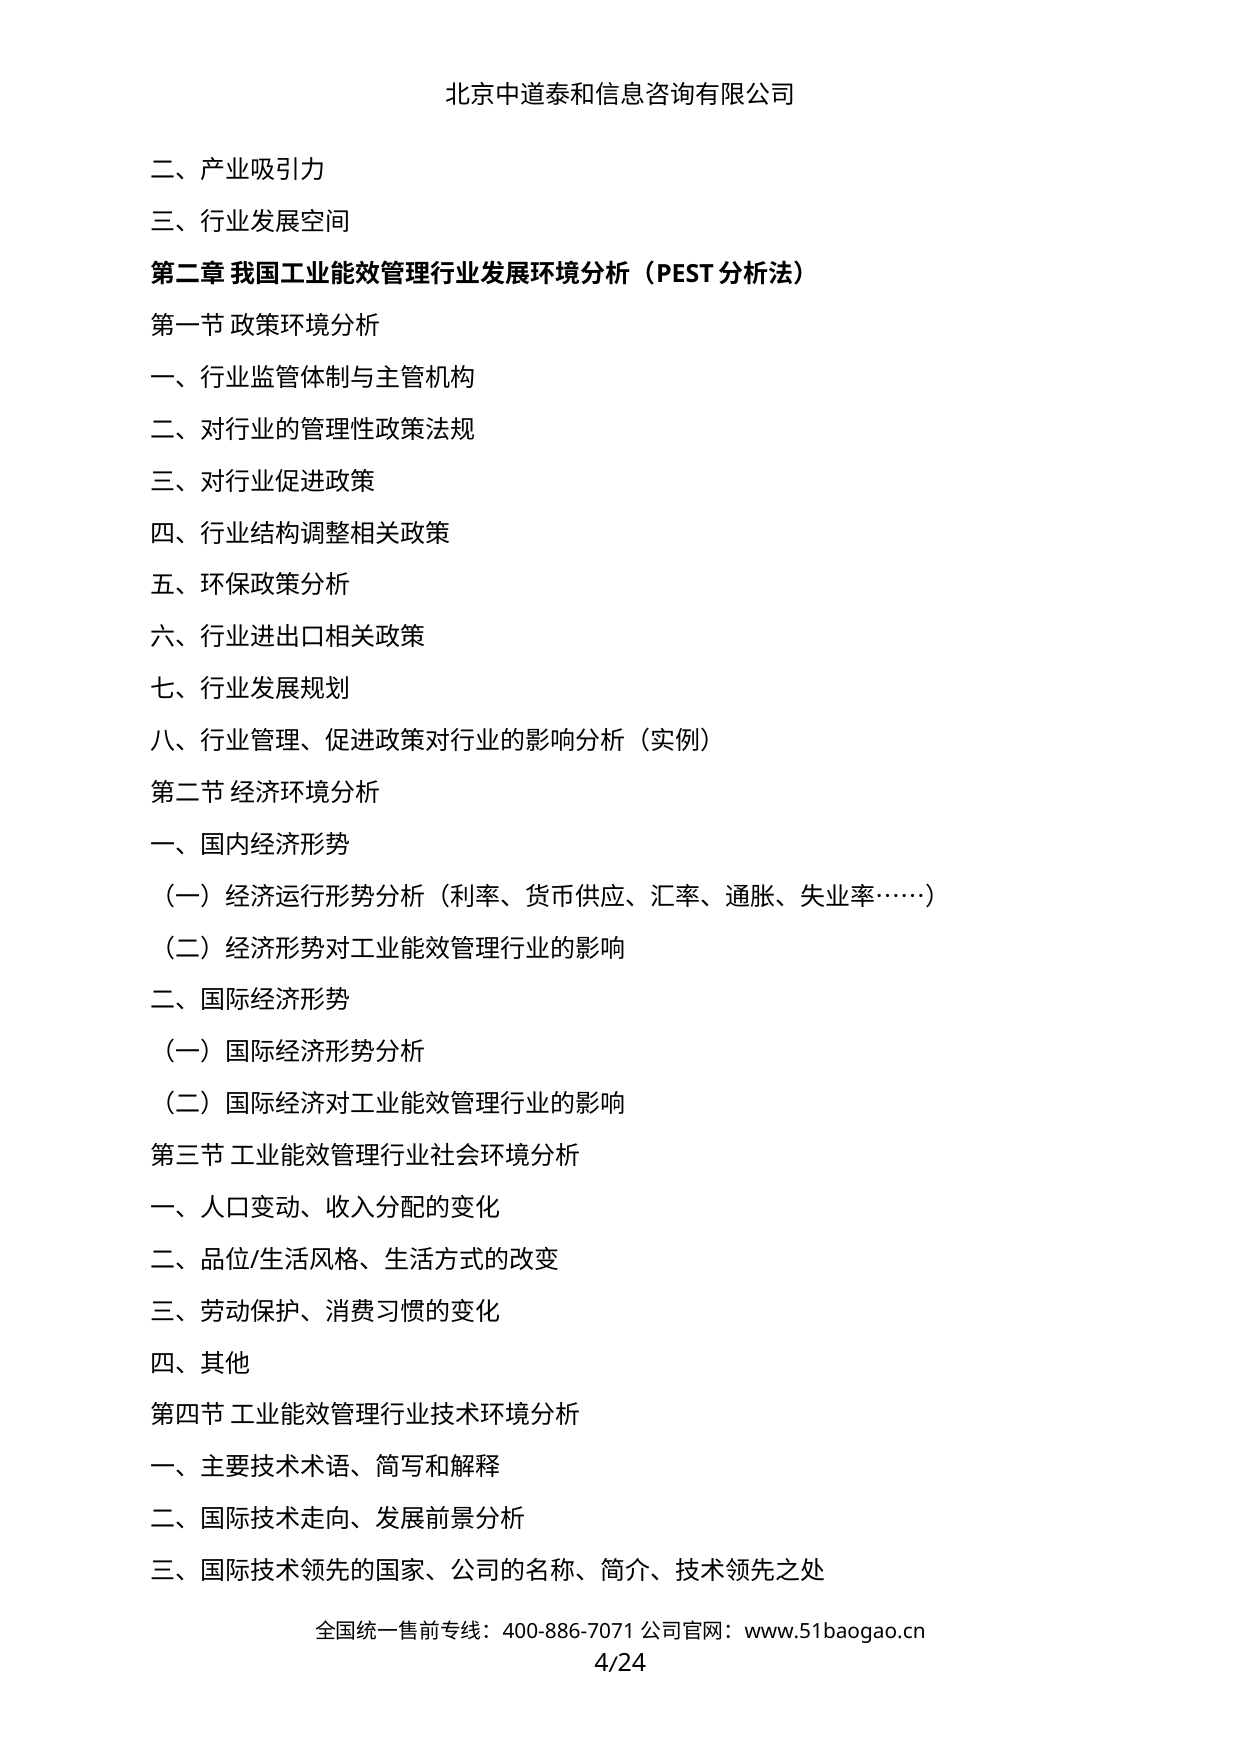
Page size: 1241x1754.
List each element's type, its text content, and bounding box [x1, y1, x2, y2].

text （一）国际经济形势分析 [150, 1032, 1090, 1068]
text 六、行业进出口相关政策 [150, 617, 1090, 653]
text 七、行业发展规划 [150, 669, 1090, 705]
text 二、产业吸引力 [150, 150, 1090, 186]
text （一）经济运行形势分析（利率、货币供应、汇率、通胀、失业率……） [150, 876, 1090, 912]
text 第二章 我国工业能效管理行业发展环境分析（PEST分析法） [150, 254, 1090, 290]
text 三、劳动保护、消费习惯的变化 [150, 1291, 1090, 1327]
text 二、国际经济形势 [150, 980, 1090, 1016]
text 四、其他 [150, 1343, 1090, 1379]
text 三、国际技术领先的国家、公司的名称、简介、技术领先之处 [150, 1551, 1090, 1587]
text 第一节 政策环境分析 [150, 306, 1090, 342]
text 第三节 工业能效管理行业社会环境分析 [150, 1136, 1090, 1172]
text 二、对行业的管理性政策法规 [150, 409, 1090, 446]
text 二、品位/生活风格、生活方式的改变 [150, 1239, 1090, 1276]
text 三、对行业促进政策 [150, 461, 1090, 497]
text 二、国际技术走向、发展前景分析 [150, 1499, 1090, 1535]
text （二）经济形势对工业能效管理行业的影响 [150, 928, 1090, 964]
text （二）国际经济对工业能效管理行业的影响 [150, 1084, 1090, 1120]
text 四、行业结构调整相关政策 [150, 513, 1090, 549]
text 一、行业监管体制与主管机构 [150, 357, 1090, 394]
text 三、行业发展空间 [150, 202, 1090, 238]
text 一、国内经济形势 [150, 824, 1090, 861]
text 一、主要技术术语、简写和解释 [150, 1447, 1090, 1483]
text 五、环保政策分析 [150, 565, 1090, 601]
text 一、人口变动、收入分配的变化 [150, 1187, 1090, 1224]
text 第四节 工业能效管理行业技术环境分析 [150, 1395, 1090, 1431]
text 八、行业管理、促进政策对行业的影响分析（实例） [150, 721, 1090, 757]
text 第二节 经济环境分析 [150, 772, 1090, 809]
